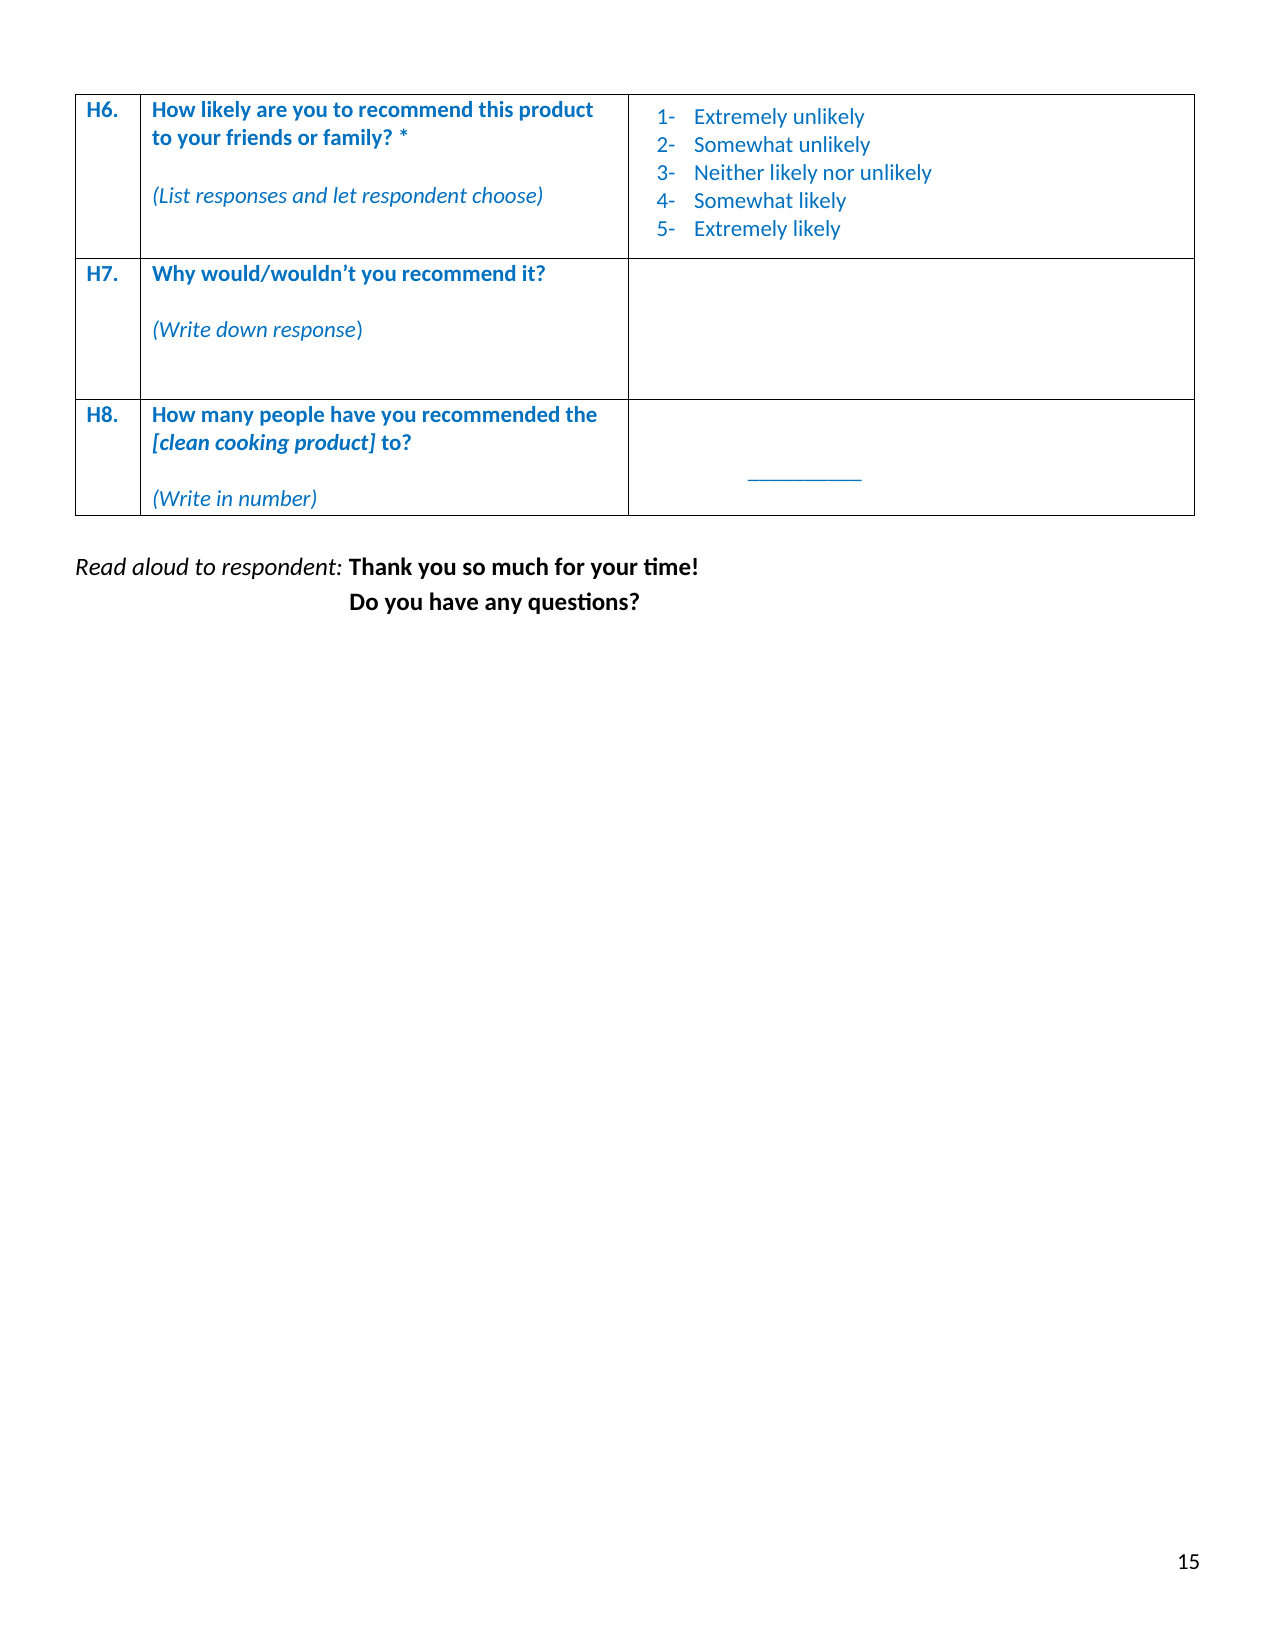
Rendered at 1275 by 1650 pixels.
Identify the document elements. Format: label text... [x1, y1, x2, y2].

table_cell H6. [76, 95, 140, 258]
table_cell Why would/wouldn’t you recommend it? (Write down response) [141, 259, 628, 399]
table_cell H8. [76, 400, 140, 515]
table_cell [629, 259, 1194, 399]
table_cell How likely are you to recommend this product to your friends or family? * (List responses and let respondent choose) [141, 95, 628, 258]
table_cell H7. [76, 259, 140, 399]
table_cell __________ [629, 400, 1194, 515]
text Read aloud to respondent: Thank you so much for your time! [75, 551, 1200, 582]
text Do you have any questions? [75, 586, 1200, 617]
table_cell How many people have you recommended the [clean cooking product] to? (Write in number) [141, 400, 628, 515]
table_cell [629, 95, 1194, 258]
